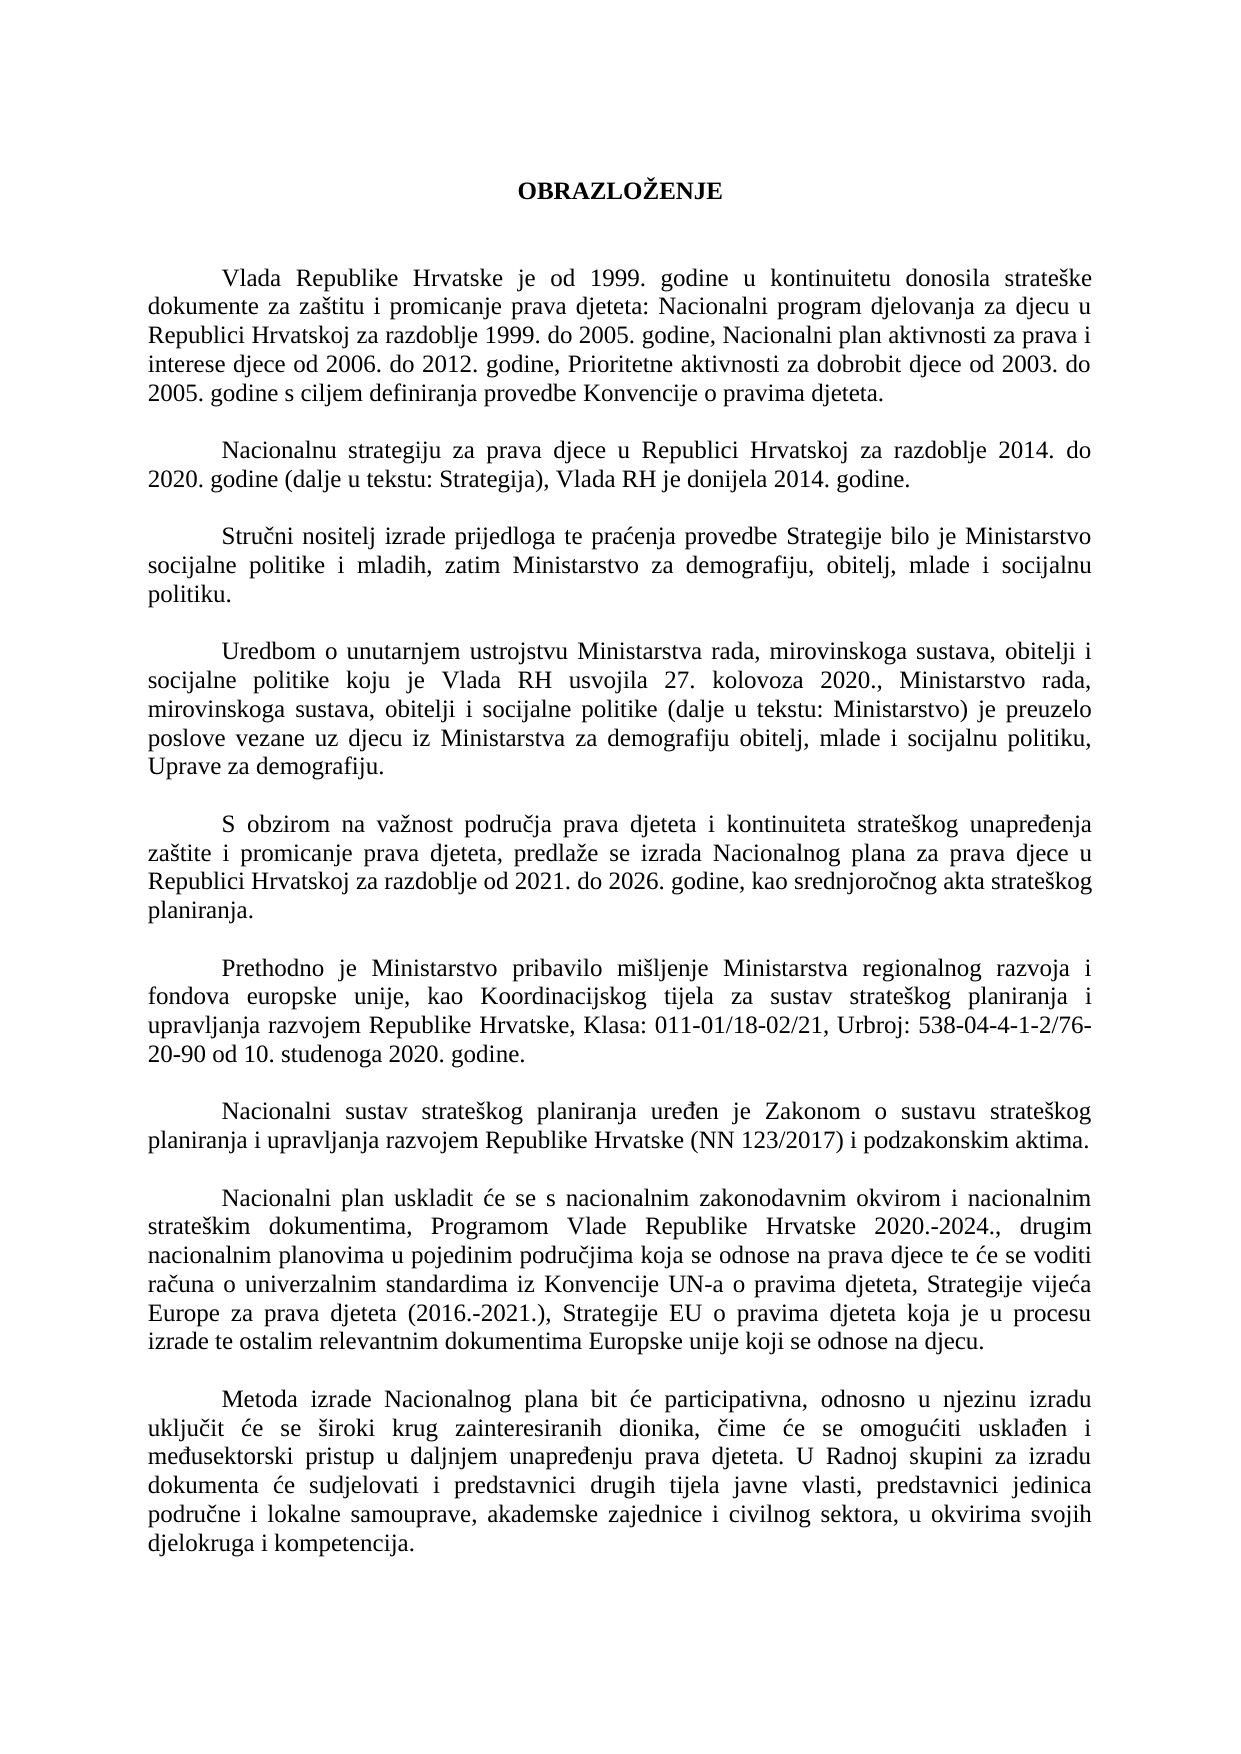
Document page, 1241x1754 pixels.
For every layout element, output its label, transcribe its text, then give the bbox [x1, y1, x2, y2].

text Nacionalni plan uskladit će se s nacionalnim zakonodavnim okvirom i nacionalnim strateškim dokumentima, Programom Vlade Republike Hrvatske 2020.-2024., drugim nacionalnim planovima u pojedinim područjima koja se odnose na prava djece te će se voditi računa o univerzalnim standardima iz Konvencije UN-a o pravima djeteta, Strategije vijeća Europe za prava djeteta (2016.-2021.), Strategije EU o pravima djeteta koja je u procesu izrade te ostalim relevantnim dokumentima Europske unije koji se odnose na djecu. [148, 1183, 1093, 1355]
text Prethodno je Ministarstvo pribavilo mišljenje Ministarstva regionalnog razvoja i fondova europske unije, kao Koordinacijskog tijela za sustav strateškog planiranja i upravljanja razvojem Republike Hrvatske, Klasa: 011-01/18-02/21, Urbroj: 538-04-4-1-2/76-20-90 od 10. studenoga 2020. godine. [148, 953, 1093, 1068]
text Nacionalnu strategiju za prava djece u Republici Hrvatskoj za razdoblje 2014. do 2020. godine (dalje u tekstu: Strategija), Vlada RH je donijela 2014. godine. [148, 435, 1093, 493]
text OBRAZLOŽENJE [148, 176, 1093, 205]
text Nacionalni sustav strateškog planiranja uređen je Zakonom o sustavu strateškog planiranja i upravljanja razvojem Republike Hrvatske (NN 123/2017) i podzakonskim aktima. [148, 1096, 1093, 1154]
text Metoda izrade Nacionalnog plana bit će participativna, odnosno u njezinu izradu uključit će se široki krug zainteresiranih dionika, čime će se omogućiti usklađen i međusektorski pristup u daljnjem unapređenju prava djeteta. U Radnoj skupini za izradu dokumenta će sudjelovati i predstavnici drugih tijela javne vlasti, predstavnici jedinica područne i lokalne samouprave, akademske zajednice i civilnog sektora, u okvirima svojih djelokruga i kompetencija. [148, 1384, 1093, 1556]
text S obzirom na važnost područja prava djeteta i kontinuiteta strateškog unapređenja zaštite i promicanje prava djeteta, predlaže se izrada Nacionalnog plana za prava djece u Republici Hrvatskoj za razdoblje od 2021. do 2026. godine, kao srednjoročnog akta strateškog planiranja. [148, 809, 1093, 924]
text Uredbom o unutarnjem ustrojstvu Ministarstva rada, mirovinskoga sustava, obitelji i socijalne politike koju je Vlada RH usvojila 27. kolovoza 2020., Ministarstvo rada, mirovinskoga sustava, obitelji i socijalne politike (dalje u tekstu: Ministarstvo) je preuzelo poslove vezane uz djecu iz Ministarstva za demografiju obitelj, mlade i socijalnu politiku, Uprave za demografiju. [148, 636, 1093, 780]
text Stručni nositelj izrade prijedloga te praćenja provedbe Strategije bilo je Ministarstvo socijalne politike i mladih, zatim Ministarstvo za demografiju, obitelj, mlade i socijalnu politiku. [148, 521, 1093, 608]
text Vlada Republike Hrvatske je od 1999. godine u kontinuitetu donosila strateške dokumente za zaštitu i promicanje prava djeteta: Nacionalni program djelovanja za djecu u Republici Hrvatskoj za razdoblje 1999. do 2005. godine, Nacionalni plan aktivnosti za prava i interese djece od 2006. do 2012. godine, Prioritetne aktivnosti za dobrobit djece od 2003. do 2005. godine s ciljem definiranja provedbe Konvencije o pravima djeteta. [148, 263, 1093, 406]
